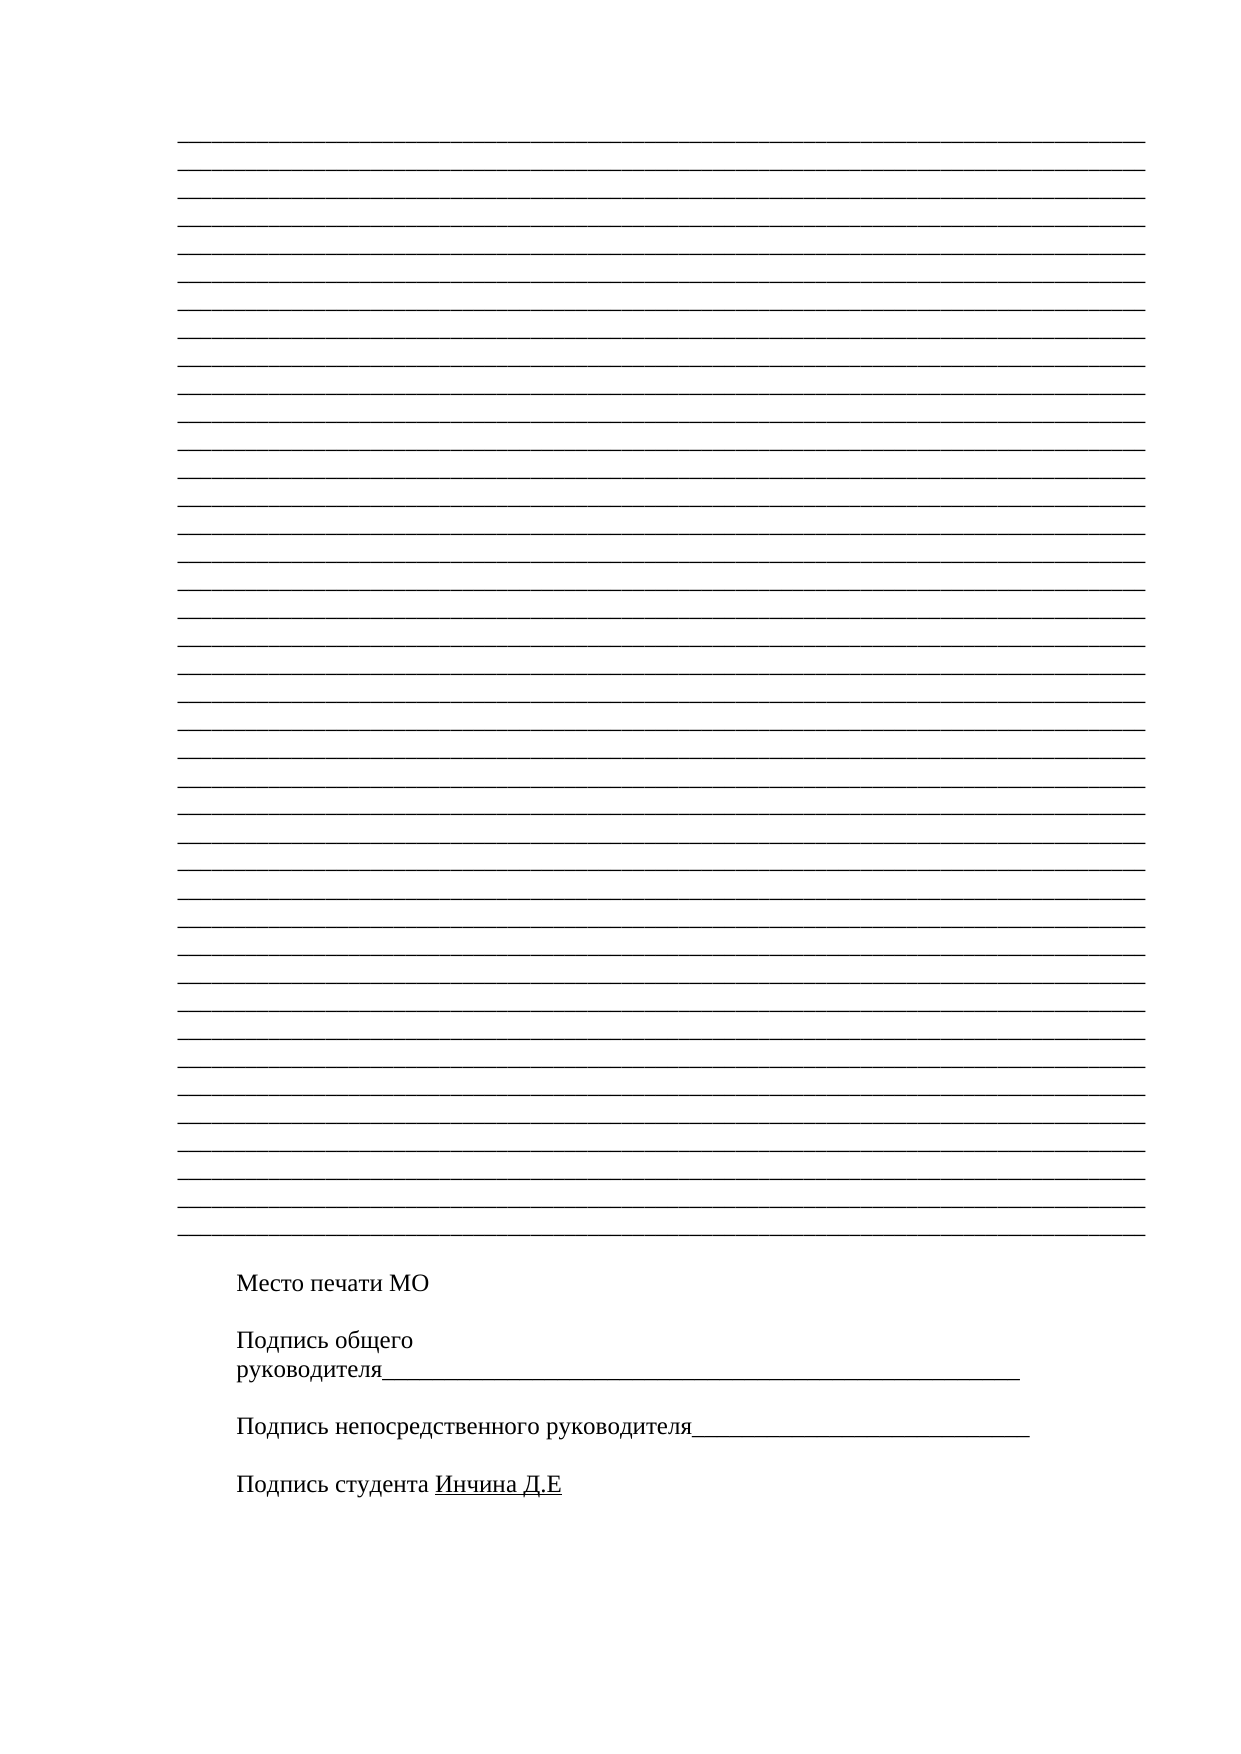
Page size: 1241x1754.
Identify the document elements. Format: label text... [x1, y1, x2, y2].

text Подпись студента Инчина Д.Е [236, 1469, 1152, 1498]
text Подпись непосредственного руководителя___________________________ [236, 1411, 1152, 1440]
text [177, 118, 1152, 398]
text Место печати МО [236, 1268, 1152, 1296]
text Подпись общего руководителя___________________________________________________ [236, 1325, 1152, 1383]
